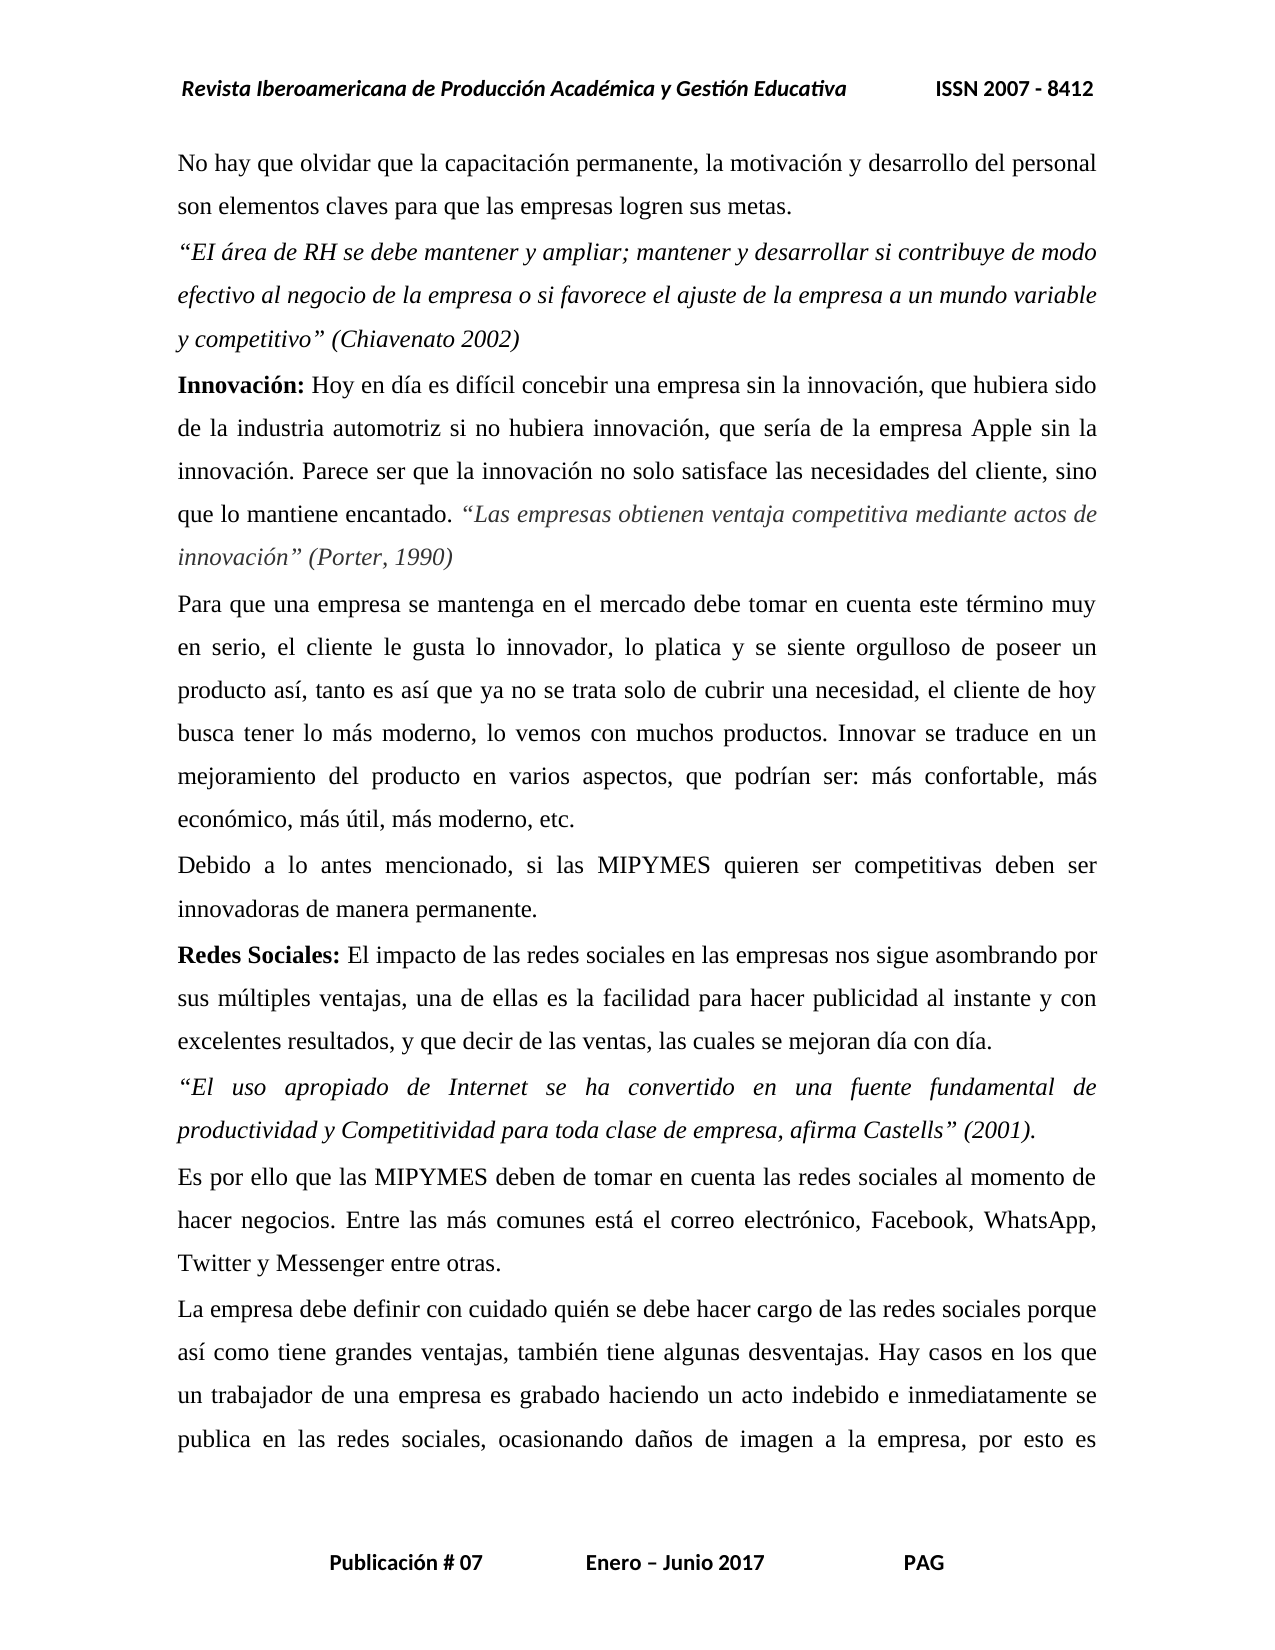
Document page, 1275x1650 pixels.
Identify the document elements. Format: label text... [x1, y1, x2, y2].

text No hay que olvidar que la capacitación permanente, la motivación y desarrollo del personal son elementos claves para que las empresas logren sus metas. [177, 148, 1098, 220]
text Innovación: Hoy en día es difícil concebir una empresa sin la innovación, que hubiera sido de la industria automotriz si no hubiera innovación, que sería de la empresa Apple sin la innovación. Parece ser que la innovación no solo satisface las necesidades del cliente, sino que lo mantiene encantado. “Las empresas obtienen ventaja competitiva mediante actos de innovación” (Porter, 1990) [177, 370, 1098, 571]
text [177, 1294, 1098, 1452]
text “El uso apropiado de Internet se ha convertido en una fuente fundamental de productividad y Competitividad para toda clase de empresa, afirma Castells” (2001). [177, 1072, 1098, 1144]
text Es por ello que las MIPYMES deben de tomar en cuenta las redes sociales al momento de hacer negocios. Entre las más comunes está el correo electrónico, Facebook, WhatsApp, Twitter y Messenger entre otras. [177, 1162, 1098, 1277]
text Para que una empresa se mantenga en el mercado debe tomar en cuenta este término muy en serio, el cliente le gusta lo innovador, lo platica y se siente orgulloso de poseer un producto así, tanto es así que ya no se trata solo de cubrir una necesidad, el cliente de hoy busca tener lo más moderno, lo vemos con muchos productos. Innovar se traduce en un mejoramiento del producto en varios aspectos, que podrían ser: más confortable, más económico, más útil, más moderno, etc. [177, 589, 1098, 833]
text “EI área de RH se debe mantener y ampliar; mantener y desarrollar si contribuye de modo efectivo al negocio de la empresa o si favorece el ajuste de la empresa a un mundo variable y competitivo” (Chiavenato 2002) [177, 237, 1098, 352]
text Debido a lo antes mencionado, si las MIPYMES quieren ser competitivas deben ser innovadoras de manera permanente. [177, 851, 1098, 922]
text Redes Sociales: El impacto de las redes sociales en las empresas nos sigue asombrando por sus múltiples ventajas, una de ellas es la facilidad para hacer publicidad al instante y con excelentes resultados, y que decir de las ventas, las cuales se mejoran día con día. [177, 940, 1098, 1055]
